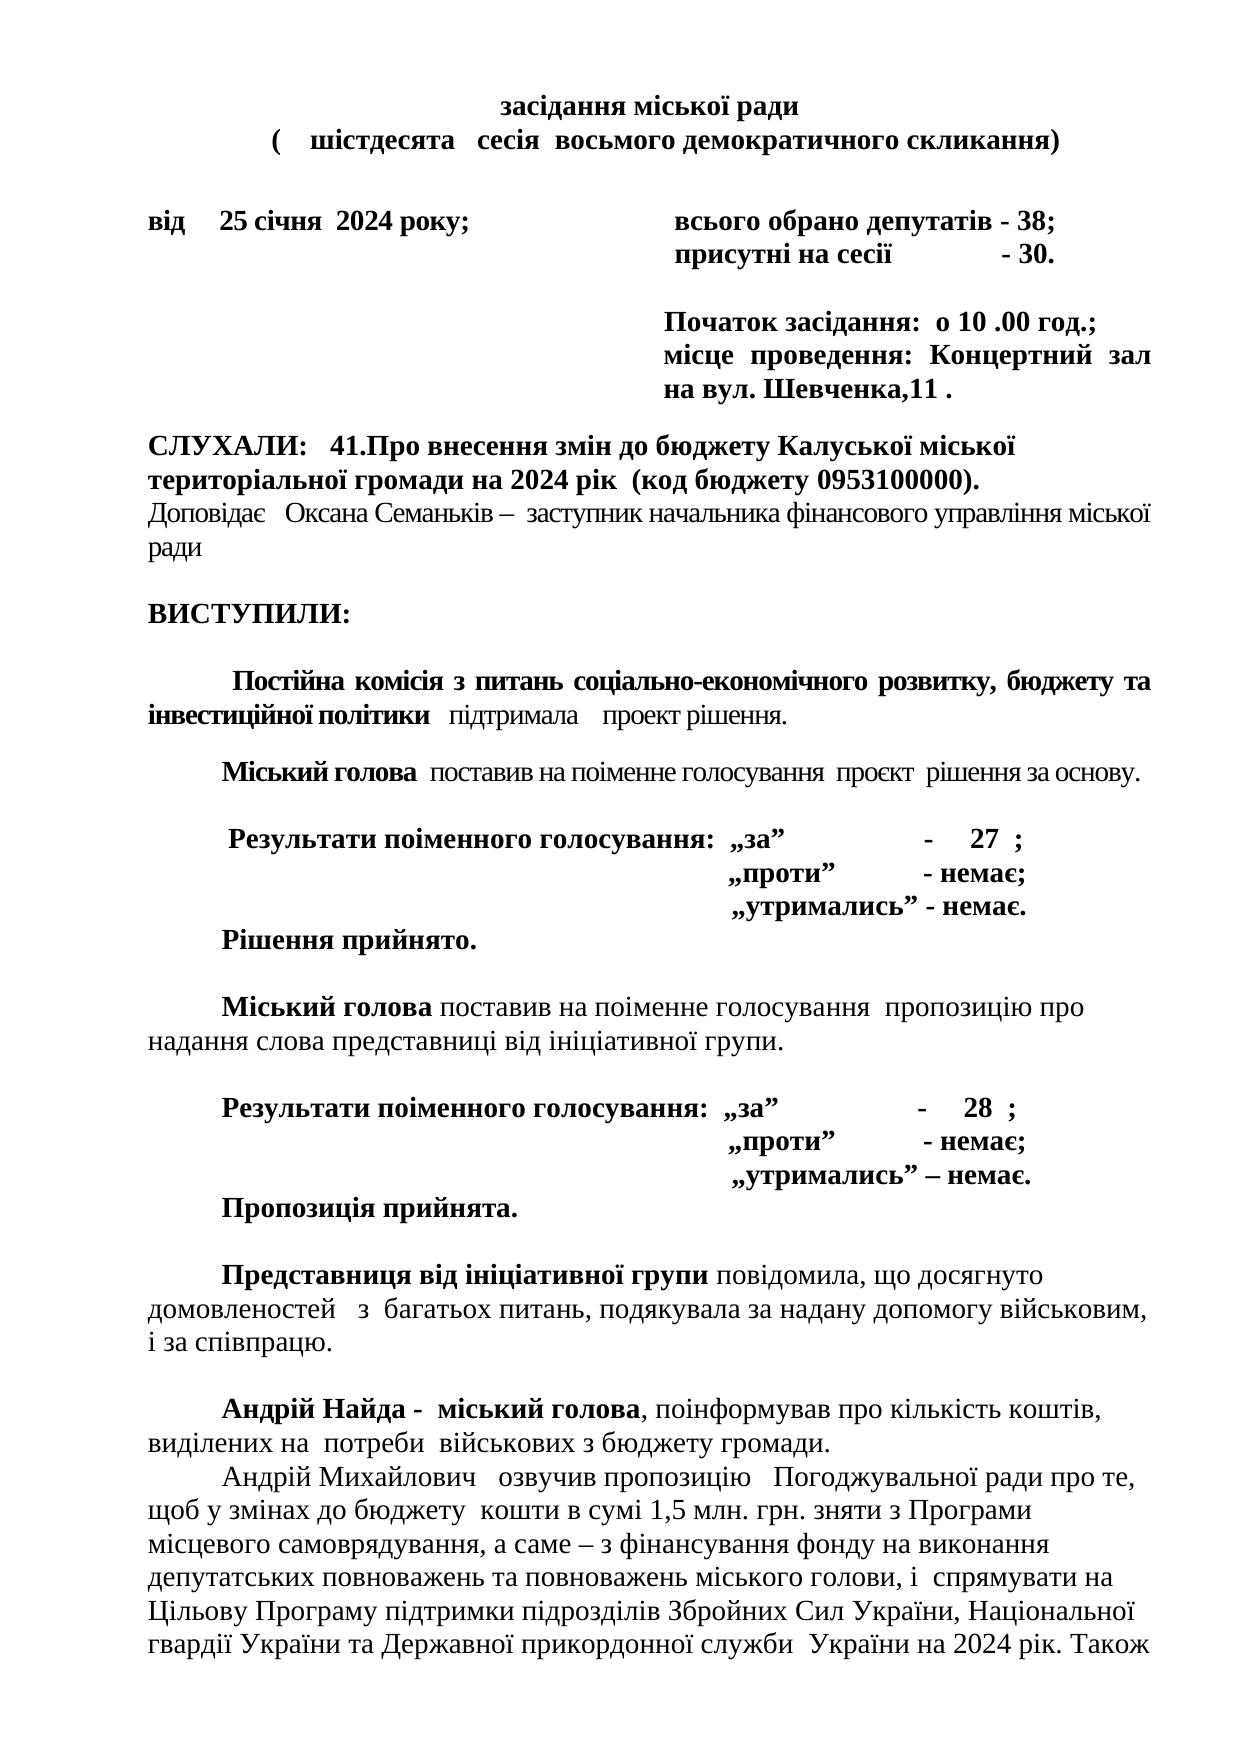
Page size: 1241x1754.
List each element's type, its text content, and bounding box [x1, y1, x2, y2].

text „утримались” – немає. [148, 1157, 1152, 1190]
text Представниця від ініціативної групи повідомила, що досягнуто домовленостей з багатьох питань, подякувала за надану допомогу військовим, і за співпрацю. [148, 1257, 1152, 1358]
text СЛУХАЛИ: 41.Про внесення змін до бюджету Калуської міської територіальної громади на 2024 рік (код бюджету 0953100000). [148, 428, 1152, 496]
text Доповідає Оксана Семаньків – заступник начальника фінансового управління міської ради [148, 496, 1152, 563]
text Пропозиція прийнята. [148, 1190, 1152, 1224]
text від 25 січня 2024 року; всього обрано депутатів - 38; присутні на сесії - 30. [148, 203, 1152, 270]
text Постійна комісія з питань соціально-економічного розвитку, бюджету та інвестиційної політики підтримала проект рішення. [148, 663, 1152, 730]
text Початок засідання: о 10 .00 год.; [150, 304, 1152, 337]
text засідання міської ради [148, 88, 1152, 122]
text „проти” - немає; [159, 855, 1152, 888]
text Результати поіменного голосування: „за” - 27 ; [148, 821, 1152, 855]
text „проти” - немає; [159, 1123, 1152, 1157]
text ВИСТУПИЛИ: [148, 596, 1152, 630]
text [148, 1459, 1152, 1660]
text Результати поіменного голосування: „за” - 28 ; [148, 1090, 1152, 1123]
text Міський голова поставив на поіменне голосування проєкт рішення за основу. [148, 754, 1152, 788]
text місце проведення: Концертний зал на вул. Шевченка,11 . [663, 337, 1152, 404]
text Андрій Найда - міський голова, поінформував про кількість коштів, виділених на потреби військових з бюджету громади. [148, 1392, 1152, 1459]
text „утримались” - немає. [148, 888, 1152, 922]
text Міський голова поставив на поіменне голосування пропозицію про надання слова представниці від ініціативної групи. [148, 989, 1152, 1056]
text Рішення прийнято. [148, 922, 1152, 956]
text ( шістдесята сесія восьмого демократичного скликання) [150, 122, 1152, 156]
